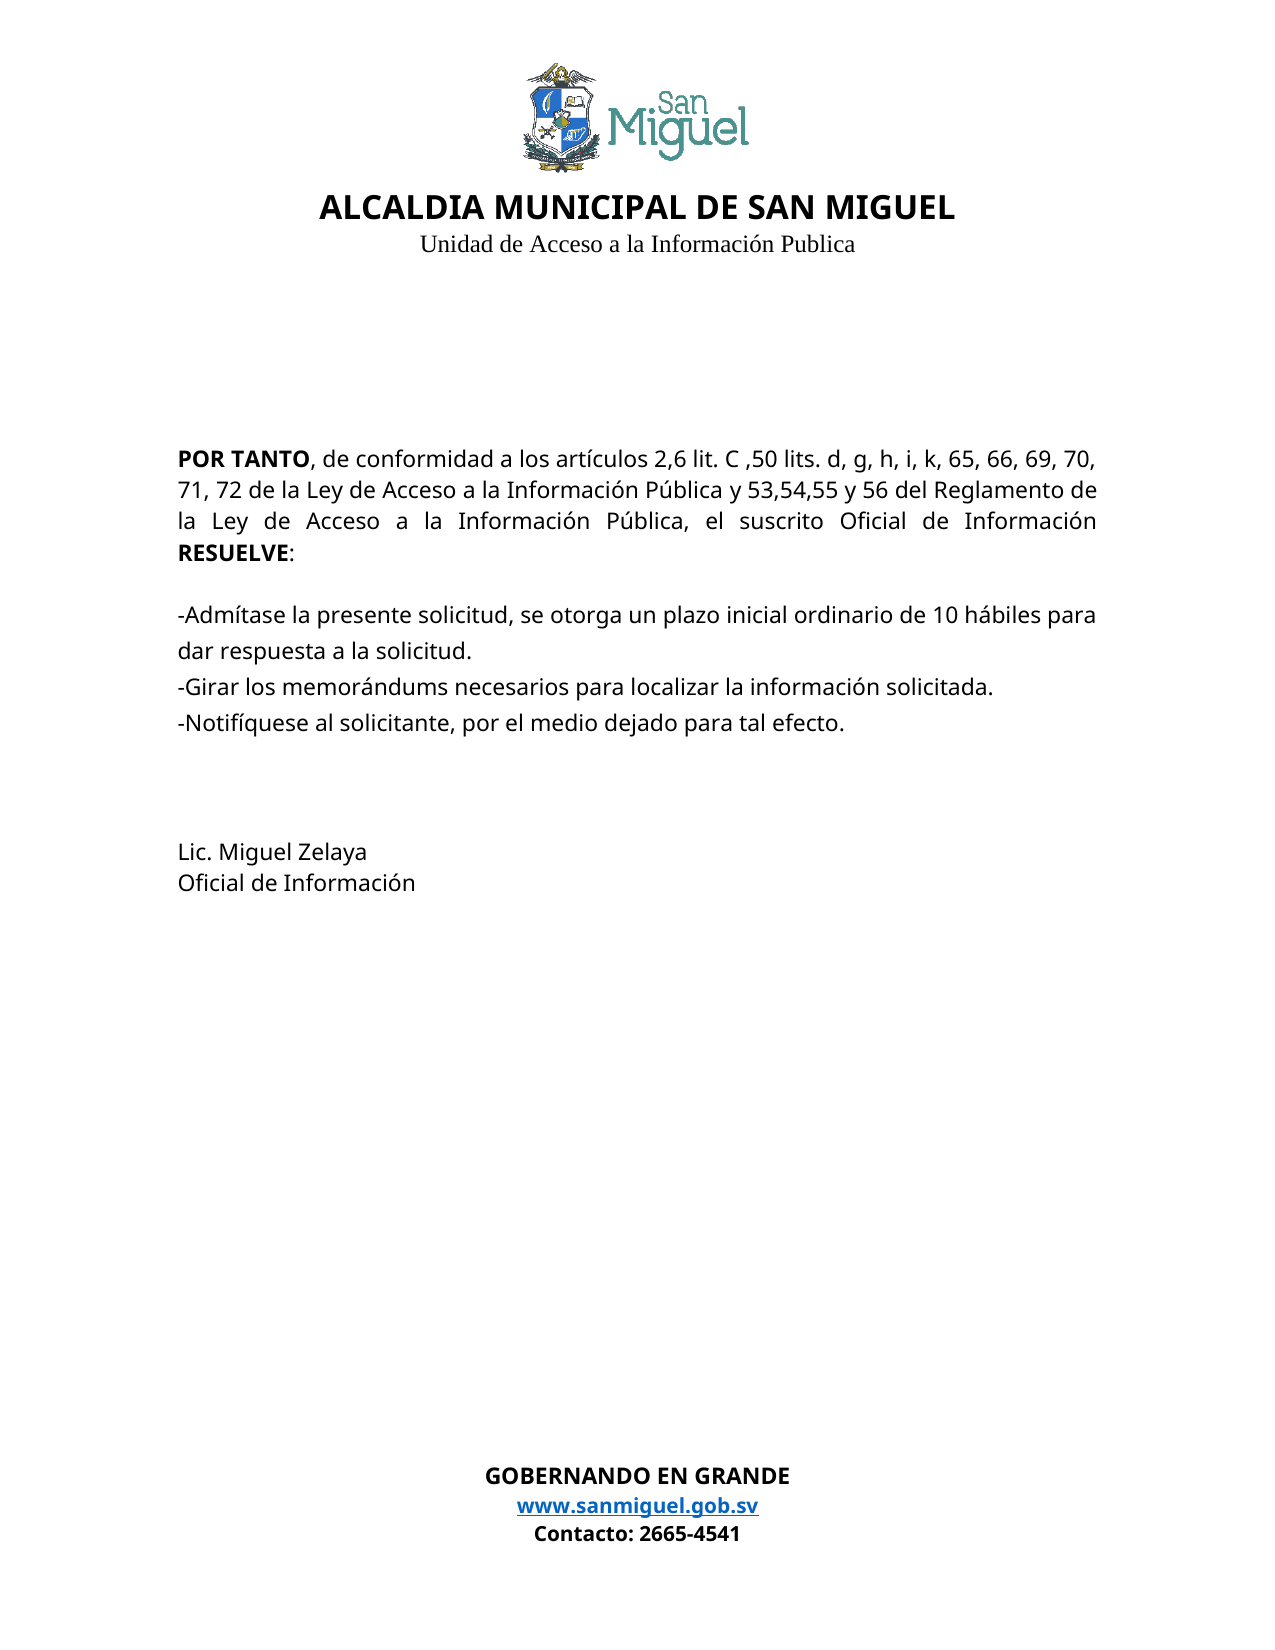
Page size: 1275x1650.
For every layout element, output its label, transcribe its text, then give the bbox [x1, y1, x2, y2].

text -Admítase la presente solicitud, se otorga un plazo inicial ordinario de 10 hábiles para dar respuesta a la solicitud. [177, 599, 1098, 666]
text -Notifíquese al solicitante, por el medio dejado para tal efecto. [177, 707, 1098, 738]
text POR TANTO, de conformidad a los artículos 2,6 lit. C ,50 lits. d, g, h, i, k, 65, 66, 69, 70, 71, 72 de la Ley de Acceso a la Información Pública y 53,54,55 y 56 del Reglamento de la Ley de Acceso a la Información Pública, el suscrito Oficial de Información RESUELVE: [177, 443, 1098, 568]
picture [513, 59, 762, 179]
text Lic. Miguel Zelaya [177, 836, 1098, 867]
text Oficial de Información [177, 867, 1098, 898]
text -Girar los memorándums necesarios para localizar la información solicitada. [177, 671, 1098, 702]
